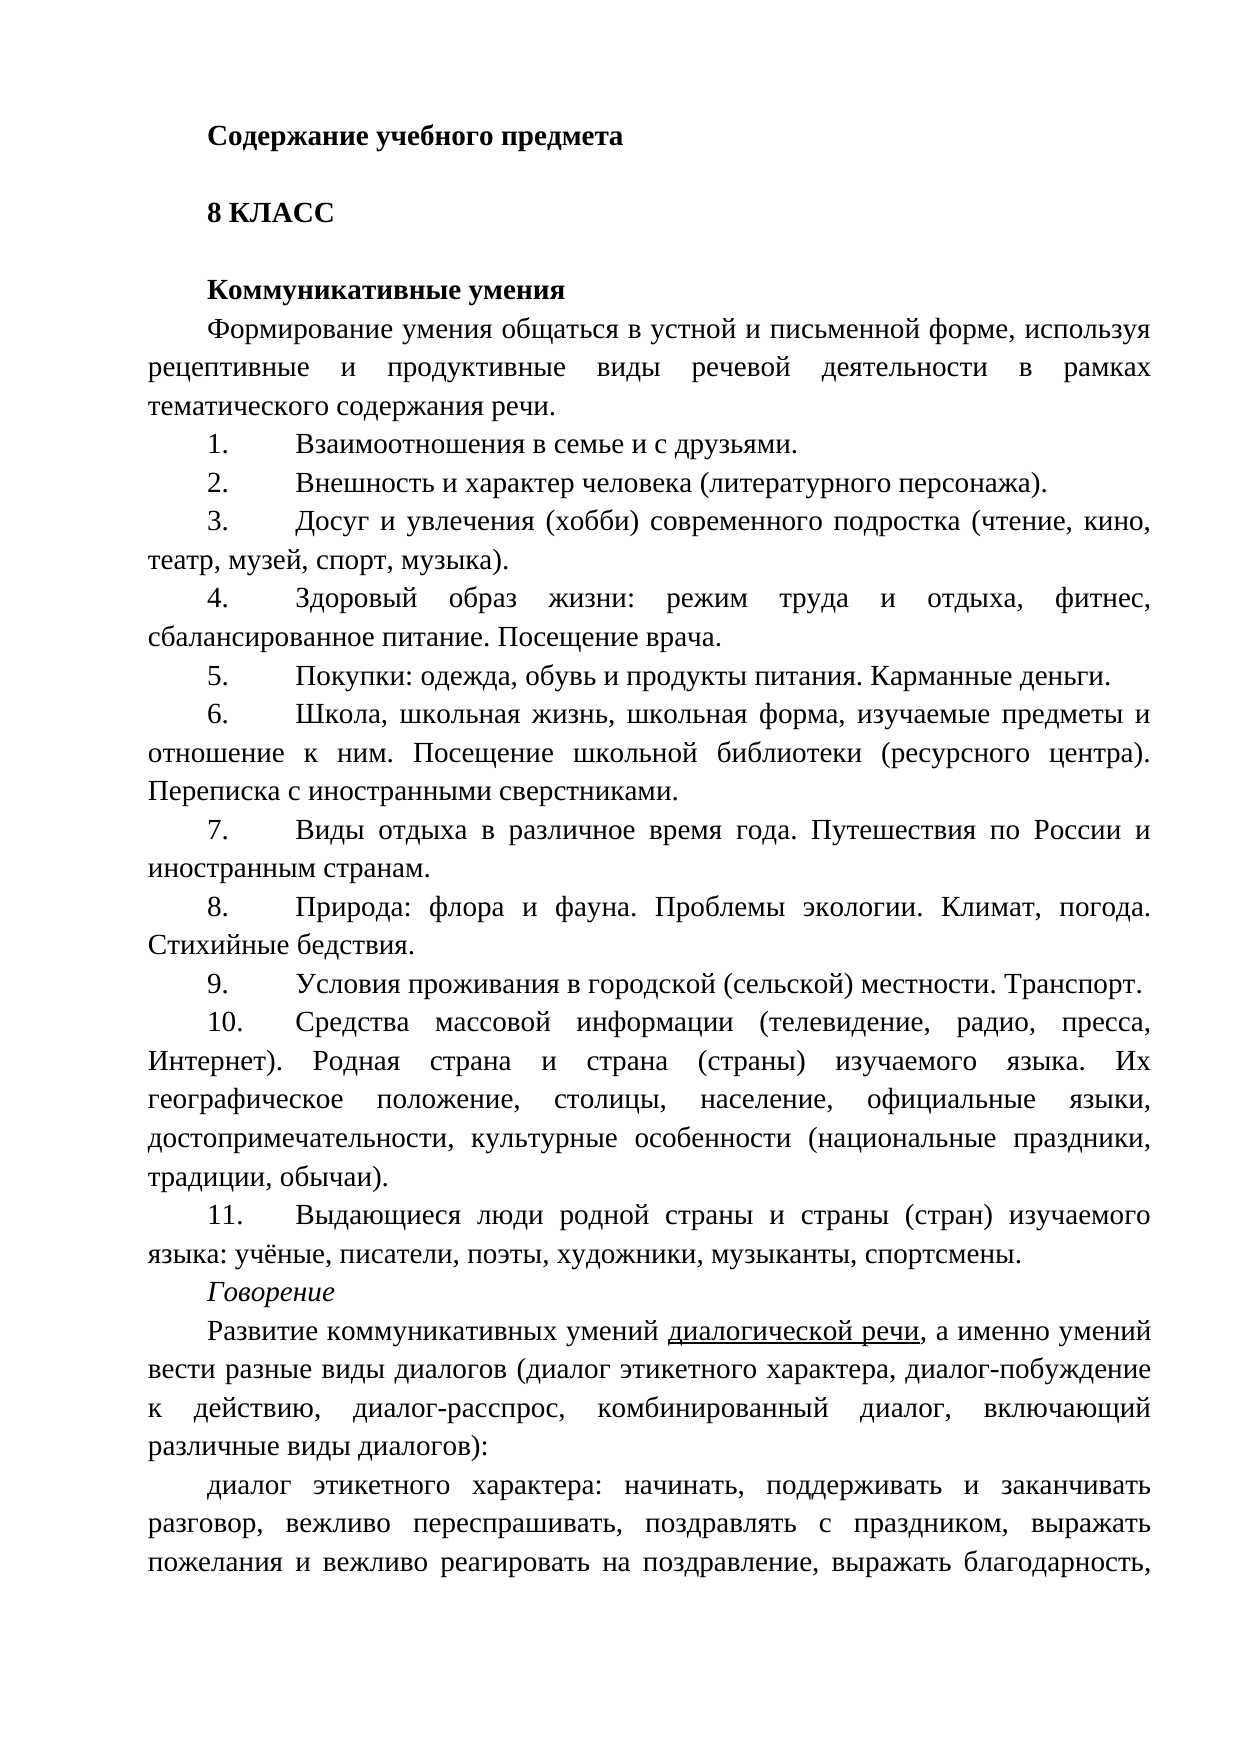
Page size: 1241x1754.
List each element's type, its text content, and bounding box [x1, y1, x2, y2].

list Выдающиеся люди родной страны и страны (стран) изучаемого языка: учёные, писатели, поэты, художники, музыканты, спортсмены. [148, 1197, 1152, 1269]
list Содержание учебного предмета [148, 118, 1152, 152]
list Взаимоотношения в семье и с друзьями. [148, 426, 1152, 460]
list Досуг и увлечения (хобби) современного подростка (чтение, кино, театр, музей, спорт, музыка). [148, 503, 1152, 576]
text Формирование умения общаться в устной и письменной форме, используя рецептивные и продуктивные виды речевой деятельности в рамках тематического содержания речи. [148, 311, 1152, 421]
text Коммуникативные умения [148, 272, 1152, 306]
list Школа, школьная жизнь, школьная форма, изучаемые предметы и отношение к ним. Посещение школьной библиотеки (ресурсного центра). Переписка с иностранными сверстниками. [148, 696, 1152, 807]
list Покупки: одежда, обувь и продукты питания. Карманные деньги. [148, 658, 1152, 691]
text 8 КЛАСС [148, 195, 1152, 229]
list Условия проживания в городской (сельской) местности. Транспорт. [148, 966, 1152, 999]
list Природа: флора и фауна. Проблемы экологии. Климат, погода. Стихийные бедствия. [148, 889, 1152, 961]
list Виды отдыха в различное время года. Путешествия по России и иностранным странам. [148, 812, 1152, 884]
list Внешность и характер человека (литературного персонажа). [148, 465, 1152, 498]
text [148, 1467, 1152, 1578]
text Говорение [148, 1274, 1152, 1308]
list Здоровый образ жизни: режим труда и отдыха, фитнес, сбалансированное питание. Посещение врача. [148, 581, 1152, 653]
text Развитие коммуникативных умений диалогической речи, а именно умений вести разные виды диалогов (диалог этикетного характера, диалог-побуждение к действию, диалог-расспрос, комбинированный диалог, включающий различные виды диалогов): [148, 1313, 1152, 1462]
list Средства массовой информации (телевидение, радио, пресса, Интернет). Родная страна и страна (страны) изучаемого языка. Их географическое положение, столицы, население, официальные языки, достопримечательности, культурные особенности (национальные праздники, традиции, обычаи). [148, 1004, 1152, 1192]
